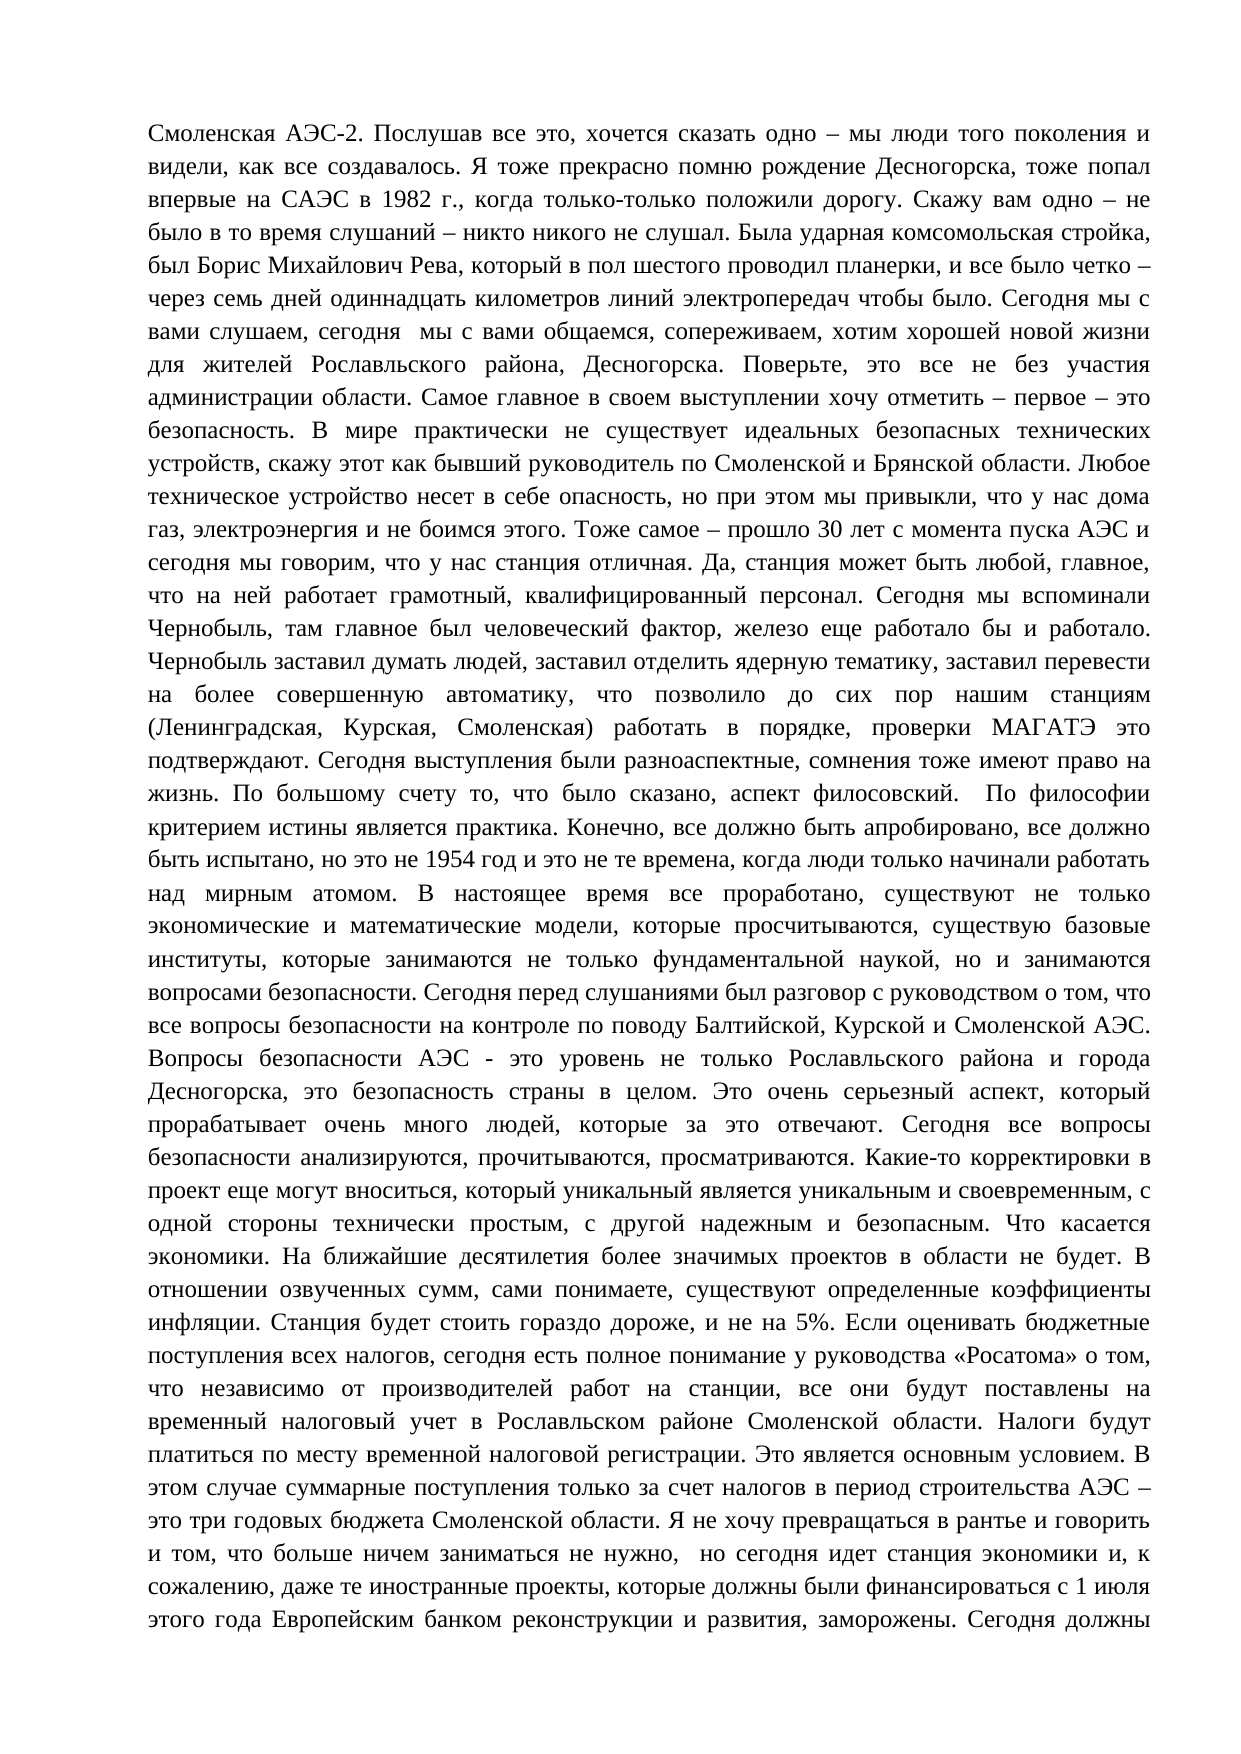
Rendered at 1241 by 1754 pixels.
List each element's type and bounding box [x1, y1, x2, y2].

text [148, 118, 1152, 1633]
